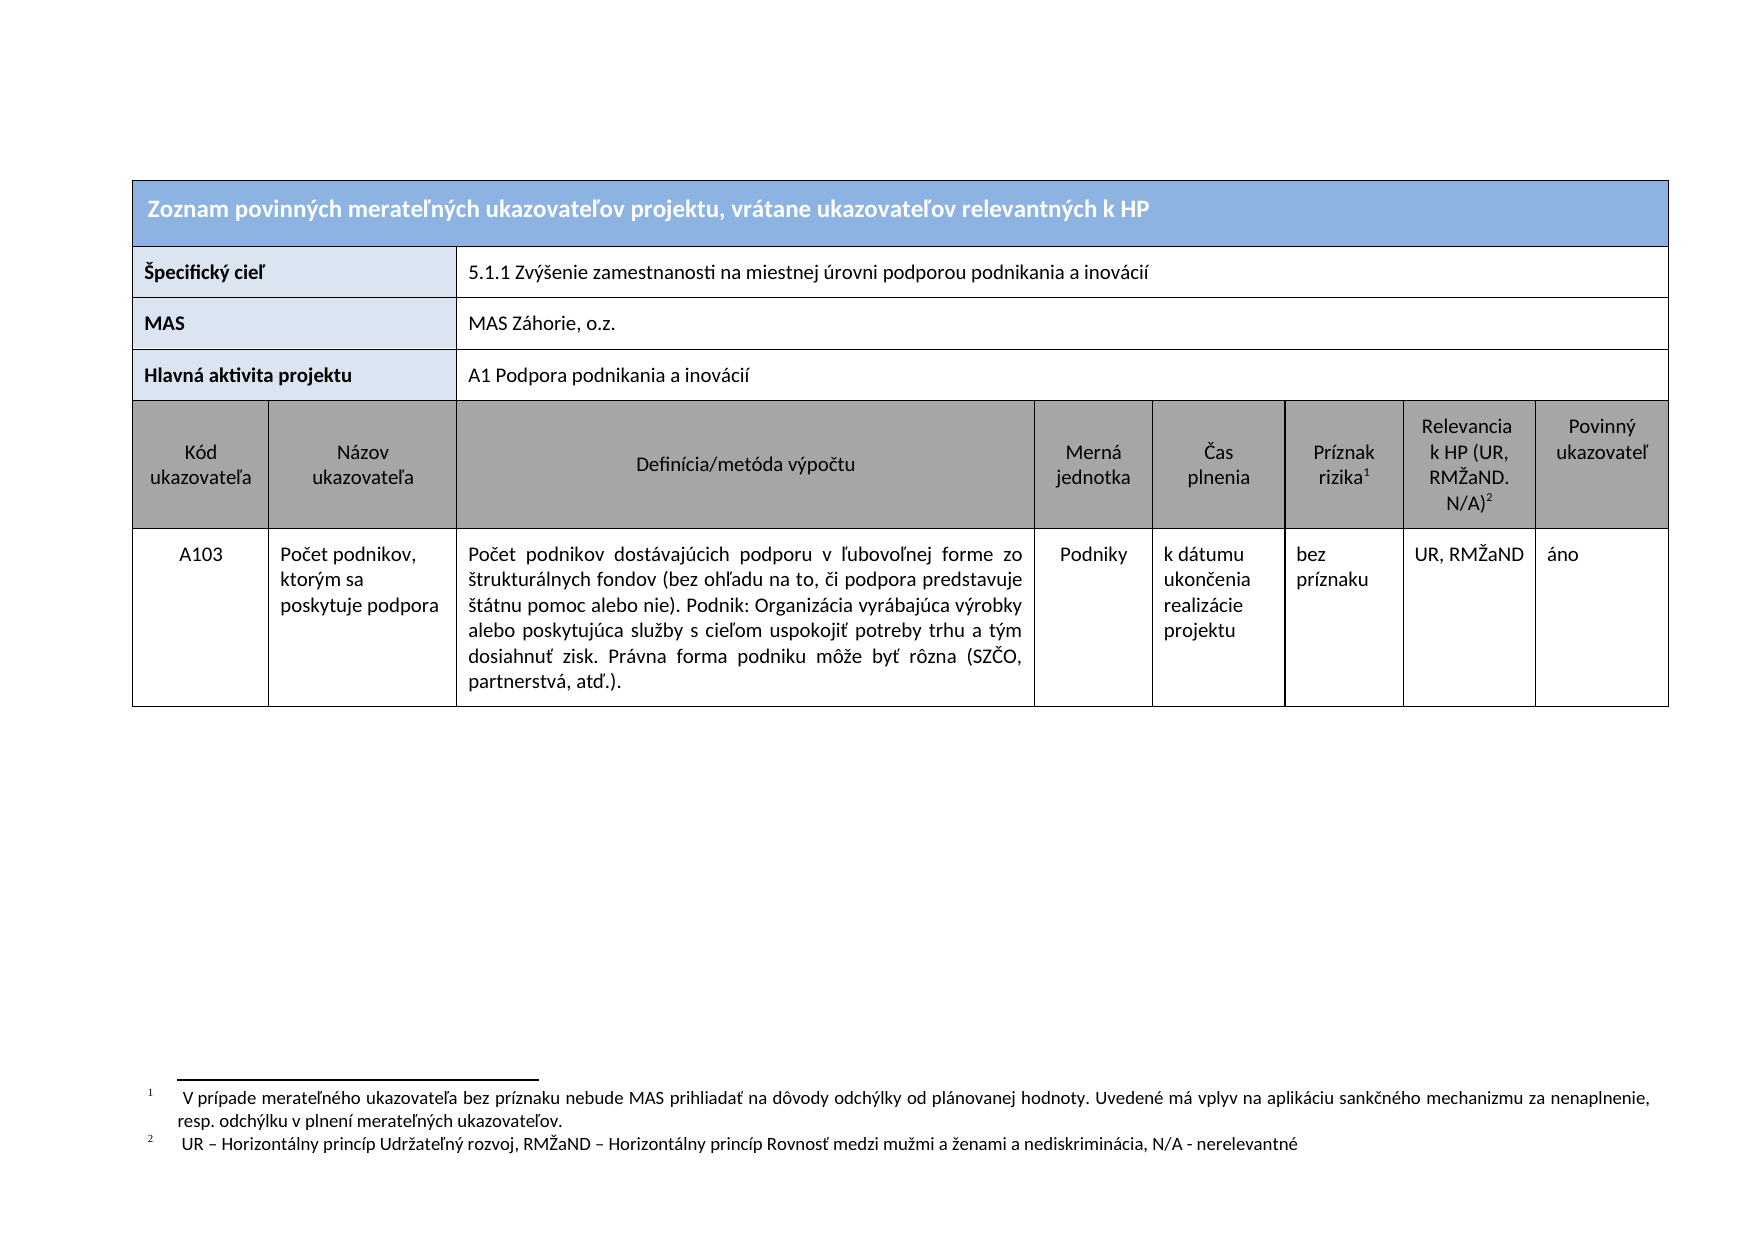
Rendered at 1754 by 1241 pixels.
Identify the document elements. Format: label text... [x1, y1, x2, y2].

table_cell Merná jednotka [1035, 401, 1152, 528]
table_cell k dátumu ukončenia realizácie projektu [1153, 529, 1284, 706]
table_cell Podniky [1035, 529, 1152, 706]
table_cell Špecifický cieľ [133, 247, 456, 297]
table_cell Definícia/metóda výpočtu [457, 401, 1034, 528]
table_cell Hlavná aktivita projektu [133, 350, 456, 400]
table_cell Povinný ukazovateľ [1536, 401, 1668, 528]
table_cell bez príznaku [1286, 529, 1403, 706]
table_cell UR, RMŽaND [1404, 529, 1535, 706]
table_cell Čas plnenia [1153, 401, 1284, 528]
table_cell Relevancia k HP (UR, RMŽaND. N/A) [1404, 401, 1535, 528]
table_cell A103 [133, 529, 268, 706]
table_cell MAS [133, 298, 456, 348]
table_cell MAS Záhorie, o.z. [457, 298, 1668, 348]
table_cell [457, 247, 1668, 297]
table_cell áno [1536, 529, 1668, 706]
table_cell Názov ukazovateľa [269, 401, 456, 528]
table_cell Kód ukazovateľa [133, 401, 268, 528]
table_cell Počet podnikov dostávajúcich podporu v ľubovoľnej forme zo štrukturálnych fondov (bez ohľadu na to, či podpora predstavuje štátnu pomoc alebo nie). Podnik: Organizácia vyrábajúca výrobky alebo poskytujúca služby s cieľom uspokojiť potreby trhu a tým dosiahnuť zisk. Právna forma podniku môže byť rôzna (SZČO, partnerstvá, atď.). [457, 529, 1034, 706]
table_cell Príznak rizika [1286, 401, 1403, 528]
table_cell [457, 350, 1668, 400]
table_cell Počet podnikov, ktorým sa poskytuje podpora [269, 529, 456, 706]
table_header Zoznam povinných merateľných ukazovateľov projektu, vrátane ukazovateľov relevantných k HP [133, 181, 1668, 246]
